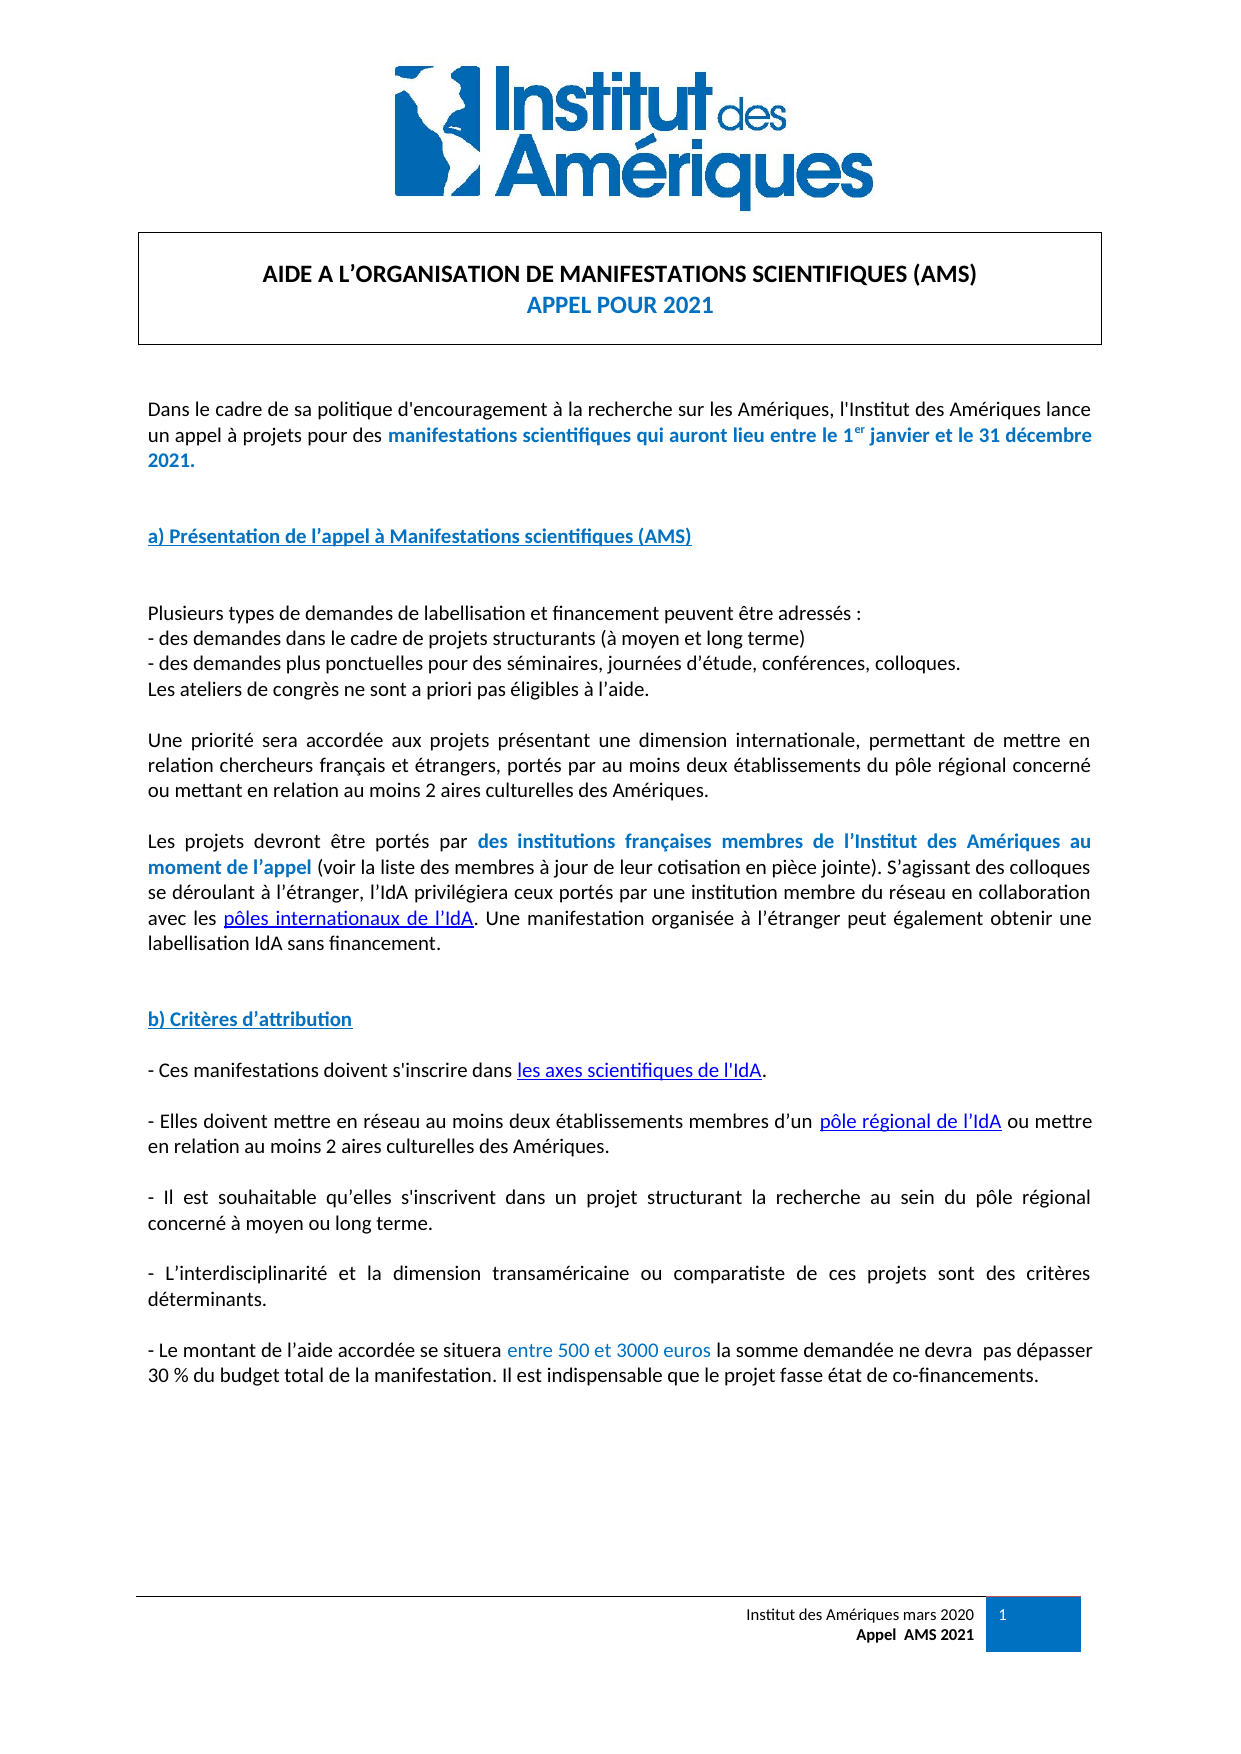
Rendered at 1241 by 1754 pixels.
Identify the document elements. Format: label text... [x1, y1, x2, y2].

text - Il est souhaitable qu’elles s'inscrivent dans un projet structurant la recherche au sein du pôle régional concerné à moyen ou long terme. [148, 1184, 1093, 1235]
text Plusieurs types de demandes de labellisation et financement peuvent être adressés : [148, 600, 1093, 625]
text - des demandes plus ponctuelles pour des séminaires, journées d’étude, conférences, colloques. [148, 651, 1093, 676]
text AIDE A L’ORGANISATION DE MANIFESTATIONS SCIENTIFIQUES (AMS) [148, 258, 1093, 289]
text Les ateliers de congrès ne sont a priori pas éligibles à l’aide. [148, 676, 1093, 701]
text - Le montant de l’aide accordée se situera entre 500 et 3000 euros la somme demandée ne devra pas dépasser 30 % du budget total de la manifestation. Il est indispensable que le projet fasse état de co-financements. [148, 1337, 1093, 1388]
text - Elles doivent mettre en réseau au moins deux établissements membres d’un pôle régional de l’IdA ou mettre en relation au moins 2 aires culturelles des Amériques. [148, 1108, 1093, 1159]
picture [386, 57, 876, 229]
text Les projets devront être portés par des institutions françaises membres de l’Institut des Amériques au moment de l’appel (voir la liste des membres à jour de leur cotisation en pièce jointe). S’agissant des colloques se déroulant à l’étranger, l’IdA privilégiera ceux portés par une institution membre du réseau en collaboration avec les pôles internationaux de l’IdA. Une manifestation organisée à l’étranger peut également obtenir une labellisation IdA sans financement. [148, 828, 1093, 956]
text Dans le cadre de sa politique d'encouragement à la recherche sur les Amériques, l'Institut des Amériques lance un appel à projets pour des manifestations scientifiques qui auront lieu entre le 1er janvier et le 31 décembre 2021. [148, 396, 1093, 473]
text b) Critères d’attribution [148, 1006, 1093, 1032]
text - L’interdisciplinarité et la dimension transaméricaine ou comparatiste de ces projets sont des critères déterminants. [148, 1261, 1093, 1311]
text - des demandes dans le cadre de projets structurants (à moyen et long terme) [148, 625, 1093, 651]
text a) Présentation de l’appel à Manifestations scientifiques (AMS) [148, 523, 1093, 549]
text - Ces manifestations doivent s'inscrire dans les axes scientifiques de l'IdA. [148, 1057, 1093, 1083]
text APPEL POUR 2021 [148, 289, 1093, 319]
text Une priorité sera accordée aux projets présentant une dimension internationale, permettant de mettre en relation chercheurs français et étrangers, portés par au moins deux établissements du pôle régional concerné ou mettant en relation au moins 2 aires culturelles des Amériques. [148, 727, 1093, 803]
